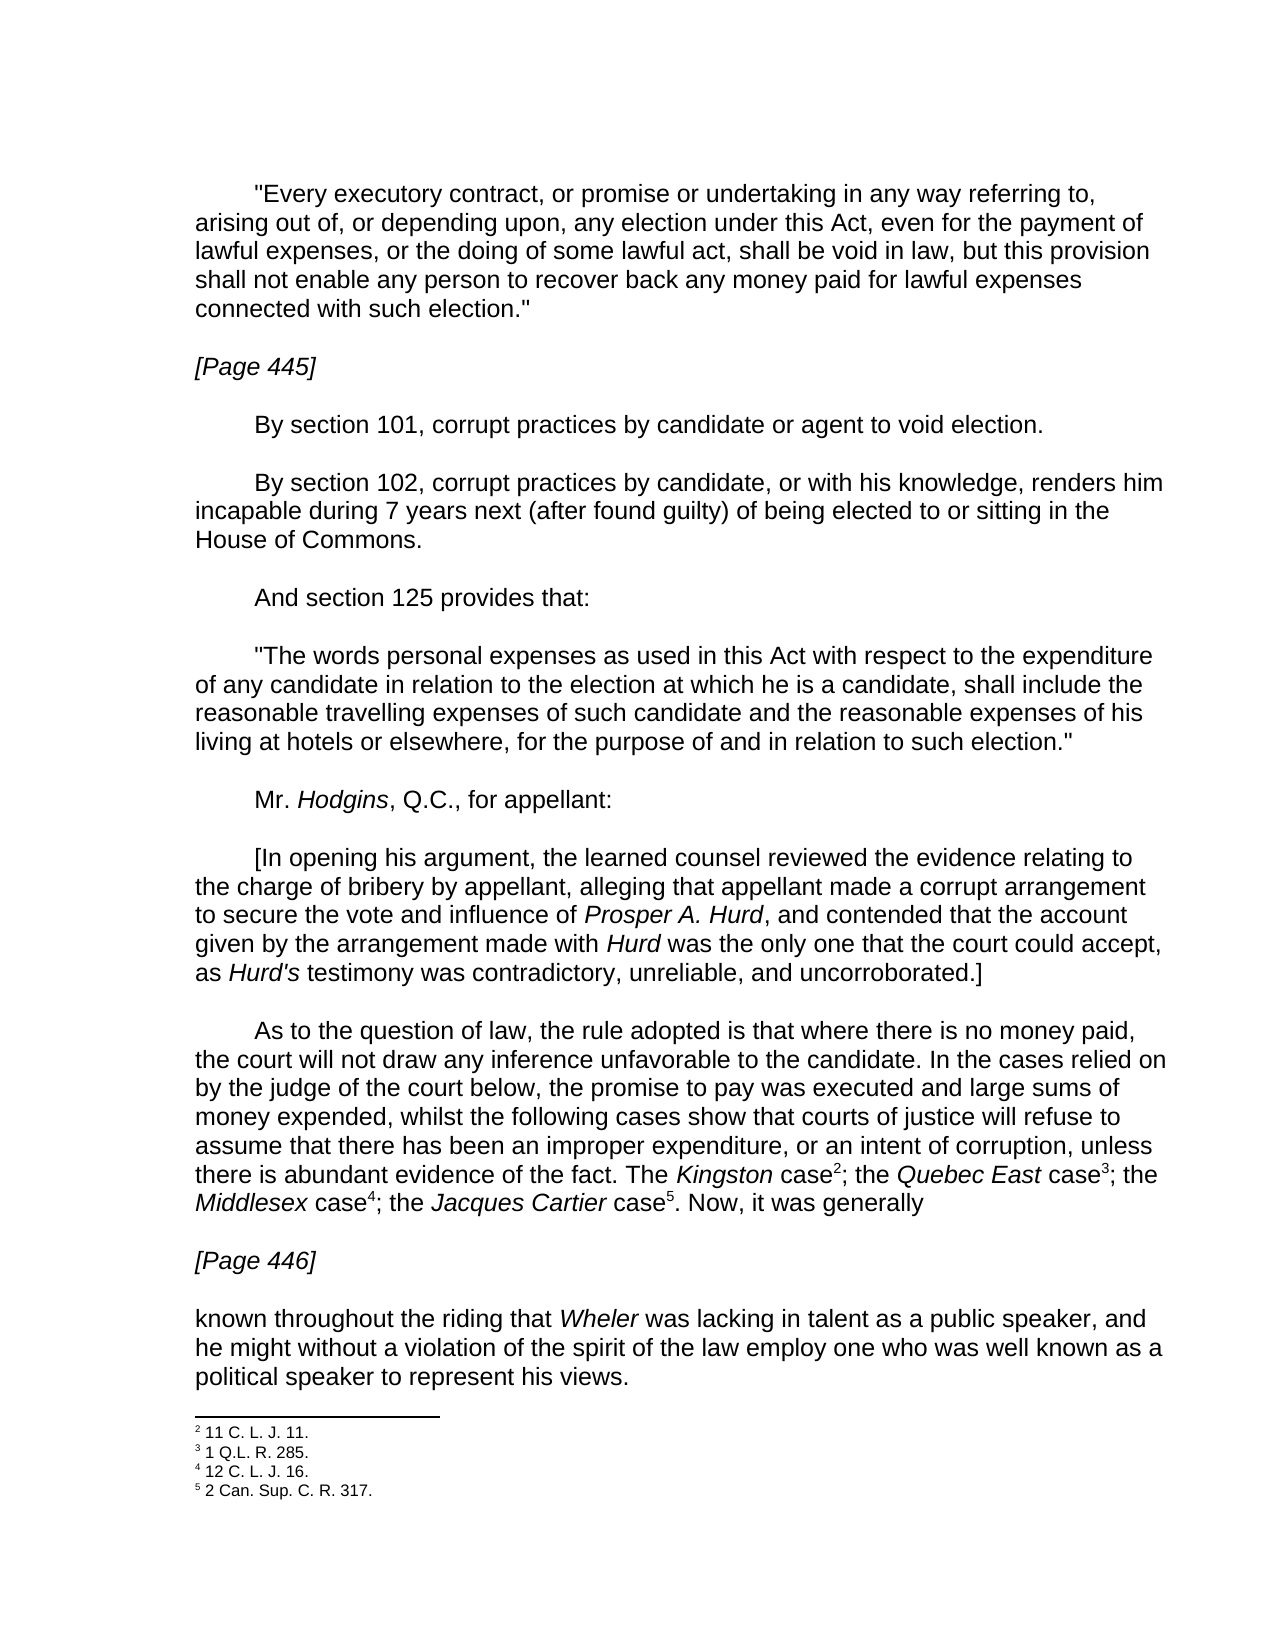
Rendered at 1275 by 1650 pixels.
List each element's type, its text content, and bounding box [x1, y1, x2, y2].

text And section 125 provides that: [195, 583, 1170, 612]
text By section 102, corrupt practices by candidate, or with his knowledge, renders him incapable during 7 years next (after found guilty) of being elected to or sitting in the House of Commons. [195, 467, 1170, 554]
text known throughout the riding that Wheler was lacking in talent as a public speaker, and he might without a violation of the spirit of the law employ one who was well known as a political speaker to represent his views. [195, 1304, 1170, 1390]
text By section 101, corrupt practices by candidate or agent to void election. [195, 409, 1170, 438]
text Mr. Hodgins, Q.C., for appellant: [195, 785, 1170, 814]
text [In opening his argument, the learned counsel reviewed the evidence relating to the charge of bribery by appellant, alleging that appellant made a corrupt arrangement to secure the vote and influence of Prosper A. Hurd, and contended that the account given by the arrangement made with Hurd was the only one that the court could accept, as Hurd's testimony was contradictory, unreliable, and uncorroborated.] [195, 843, 1170, 987]
text "The words personal expenses as used in this Act with respect to the expenditure of any candidate in relation to the election at which he is a candidate, shall include the reasonable travelling expenses of such candidate and the reasonable expenses of his living at hotels or elsewhere, for the purpose of and in relation to such election." [195, 641, 1170, 756]
text "Every executory contract, or promise or undertaking in any way referring to, arising out of, or depending upon, any election under this Act, even for the payment of lawful expenses, or the doing of some lawful act, shall be void in law, but this provision shall not enable any person to recover back any money paid for lawful expenses connected with such election." [195, 179, 1170, 322]
text As to the question of law, the rule adopted is that where there is no money paid, the court will not draw any inference unfavorable to the candidate. In the cases relied on by the judge of the court below, the promise to pay was executed and large sums of money expended, whilst the following cases show that courts of justice will refuse to assume that there has been an improper expenditure, or an intent of corruption, unless there is abundant evidence of the fact. The Kingston case; the Quebec East case; the Middlesex case; the Jacques Cartier case. Now, it was generally [195, 1016, 1170, 1217]
text [Page 446] [195, 1246, 1170, 1275]
text [Page 445] [195, 352, 1170, 380]
